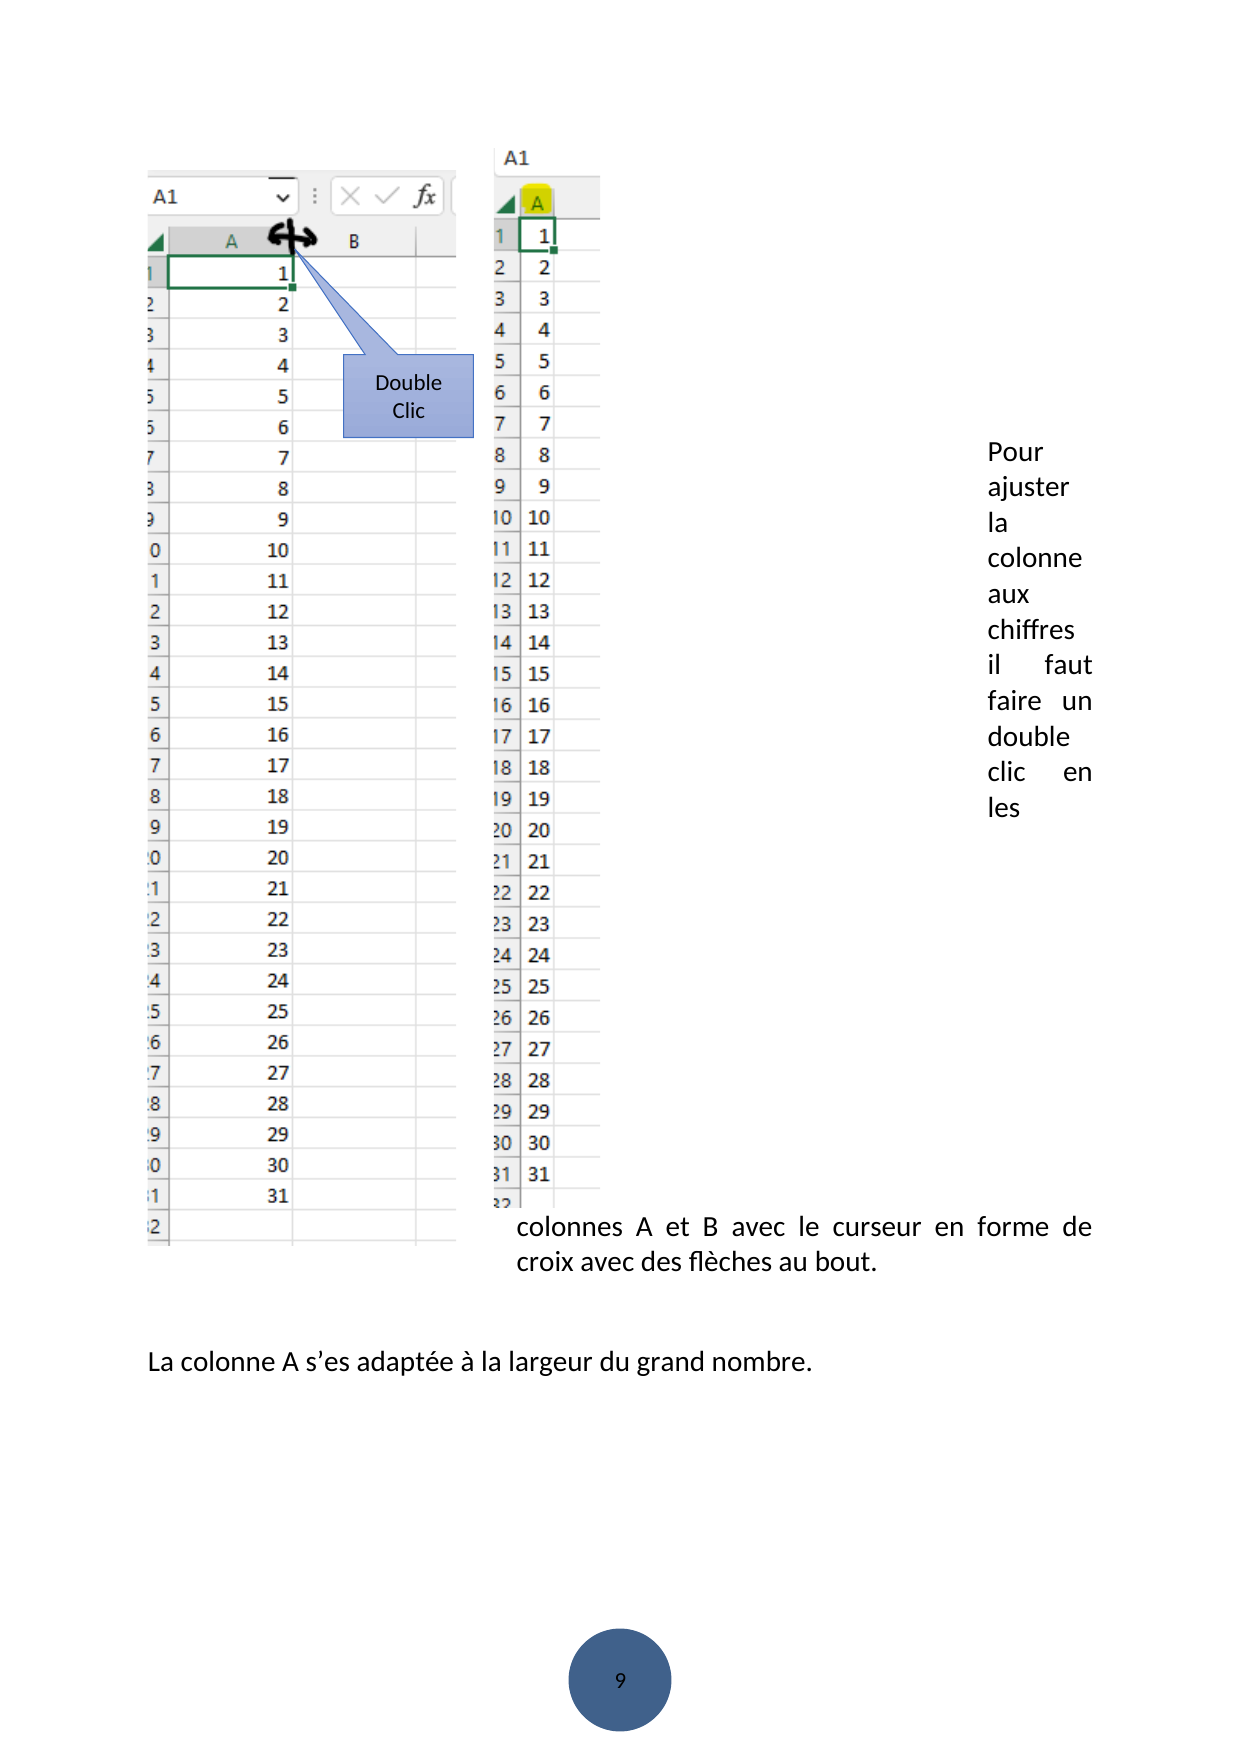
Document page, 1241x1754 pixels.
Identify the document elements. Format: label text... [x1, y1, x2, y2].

text Pour ajuster la colonne aux chiffres il faut faire un double clic en les colonnes A et B avec le curseur en forme de croix avec des flèches au bout. [516, 433, 1093, 1279]
picture [147, 170, 457, 1246]
text La colonne A s’es adaptée à la largeur du grand nombre. [148, 1343, 1093, 1378]
picture [493, 148, 600, 1208]
